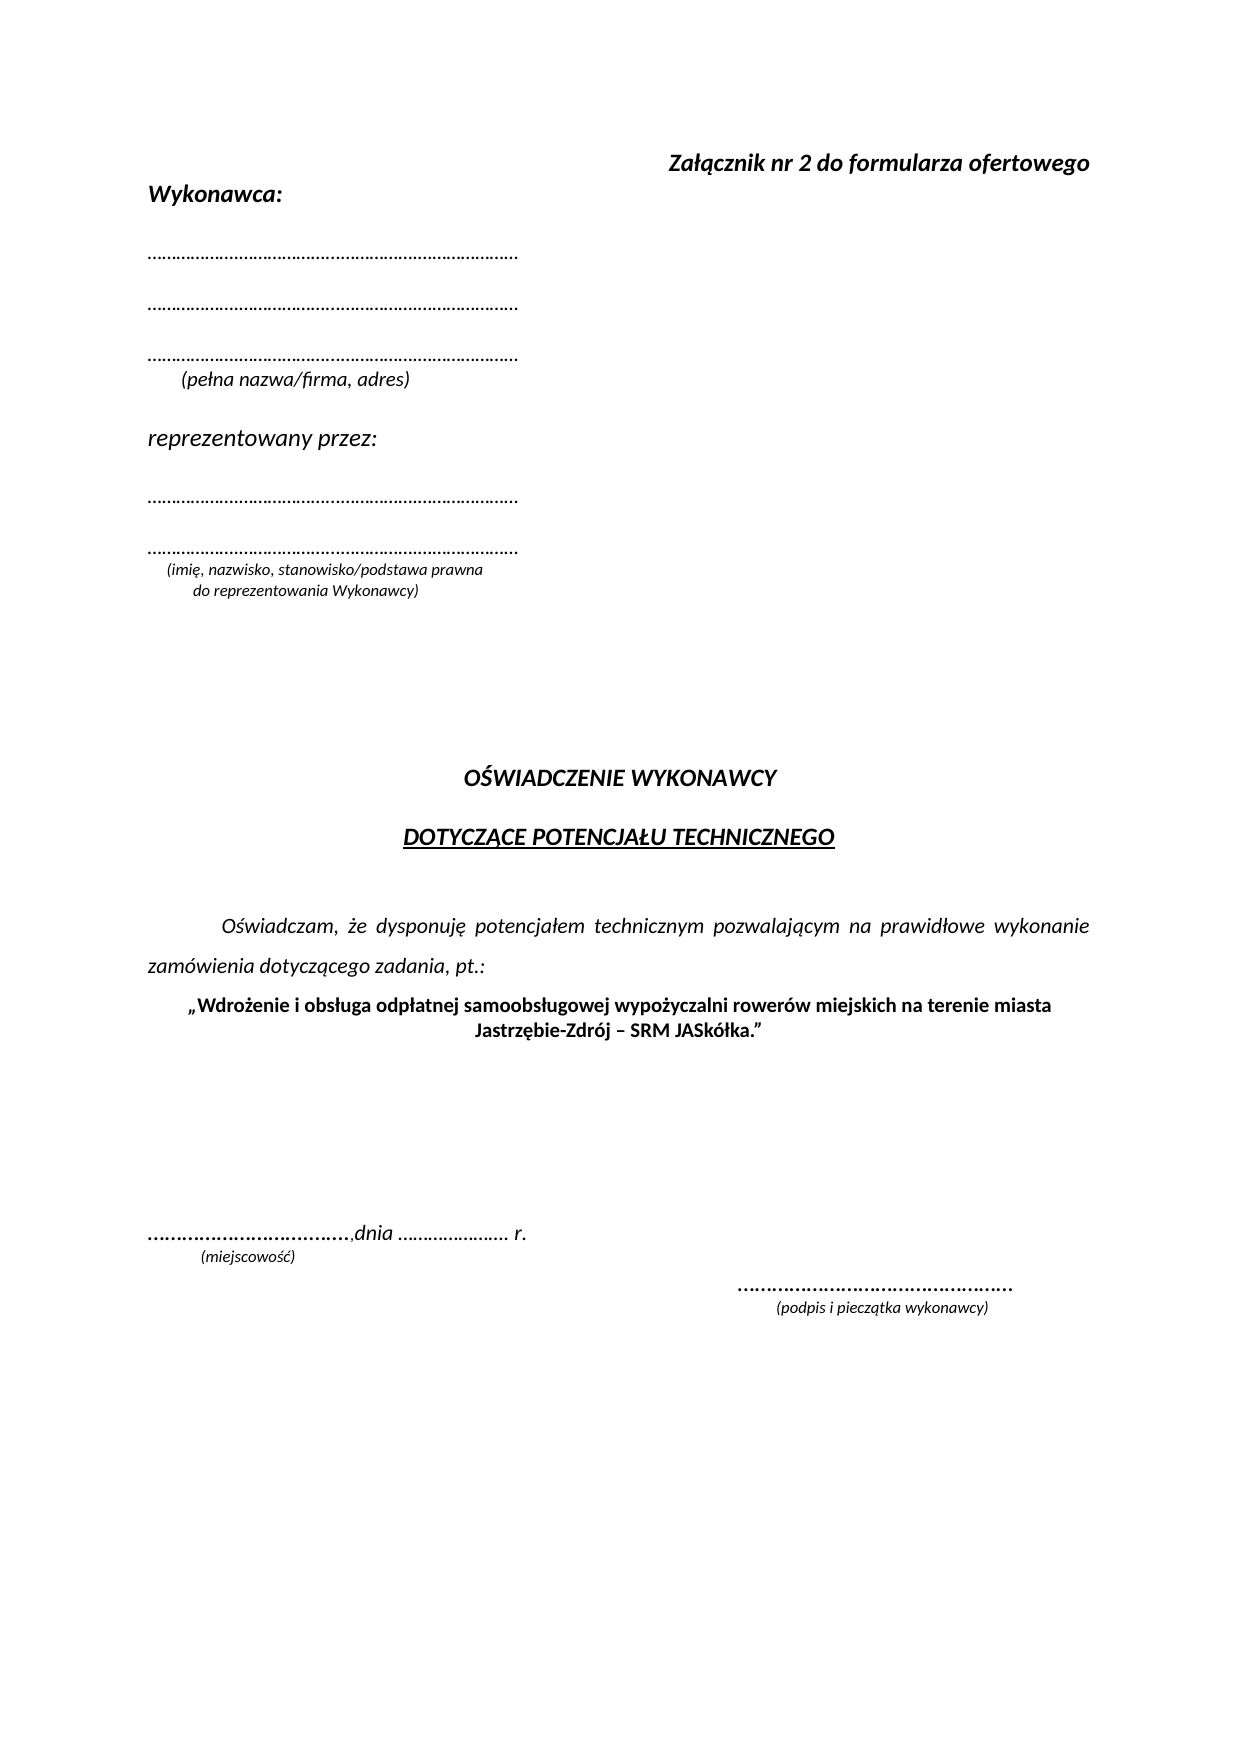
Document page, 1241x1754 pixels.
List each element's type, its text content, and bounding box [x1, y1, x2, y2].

text ……………….………………...…………….………………… [148, 534, 591, 559]
text ……………….………………...…………….………………… [148, 239, 591, 264]
text Załącznik nr 2 do formularza ofertowego [148, 148, 1093, 178]
text Wykonawca: [148, 178, 1093, 209]
text Oświadczam, że dysponuję potencjałem technicznym pozwalającym na prawidłowe wykonanie zamówienia dotyczącego zadania, pt.: [148, 912, 1093, 979]
text ……………….………………...…………….………………… [148, 483, 591, 509]
text reprezentowany przez: [148, 422, 1093, 453]
text (podpis i pieczątka wykonawcy) [738, 1297, 1093, 1317]
text ……………….………………...…………….………………… [148, 290, 591, 315]
text ………………………………………… [148, 1267, 1093, 1297]
text „Wdrożenie i obsługa odpłatnej samoobsługowej wypożyczalni rowerów miejskich na terenie miasta Jastrzębie-Zdrój – SRM JASkółka.” [148, 992, 1093, 1043]
text ……………….………………...…………….………………… [148, 341, 591, 366]
text ……………………….…….,dnia …………………. r. [148, 1216, 1093, 1246]
text DOTYCZĄCE POTENCJAŁU TECHNICZNEGO [148, 821, 1093, 851]
text OŚWIADCZENIE WYKONAWCY [148, 763, 1093, 793]
text (pełna nazwa/firma, adres) [148, 366, 472, 392]
text do reprezentowania Wykonawcy) [148, 580, 591, 600]
text (miejscowość) [148, 1246, 1093, 1267]
text (imię, nazwisko, stanowisko/podstawa prawna [148, 559, 591, 580]
